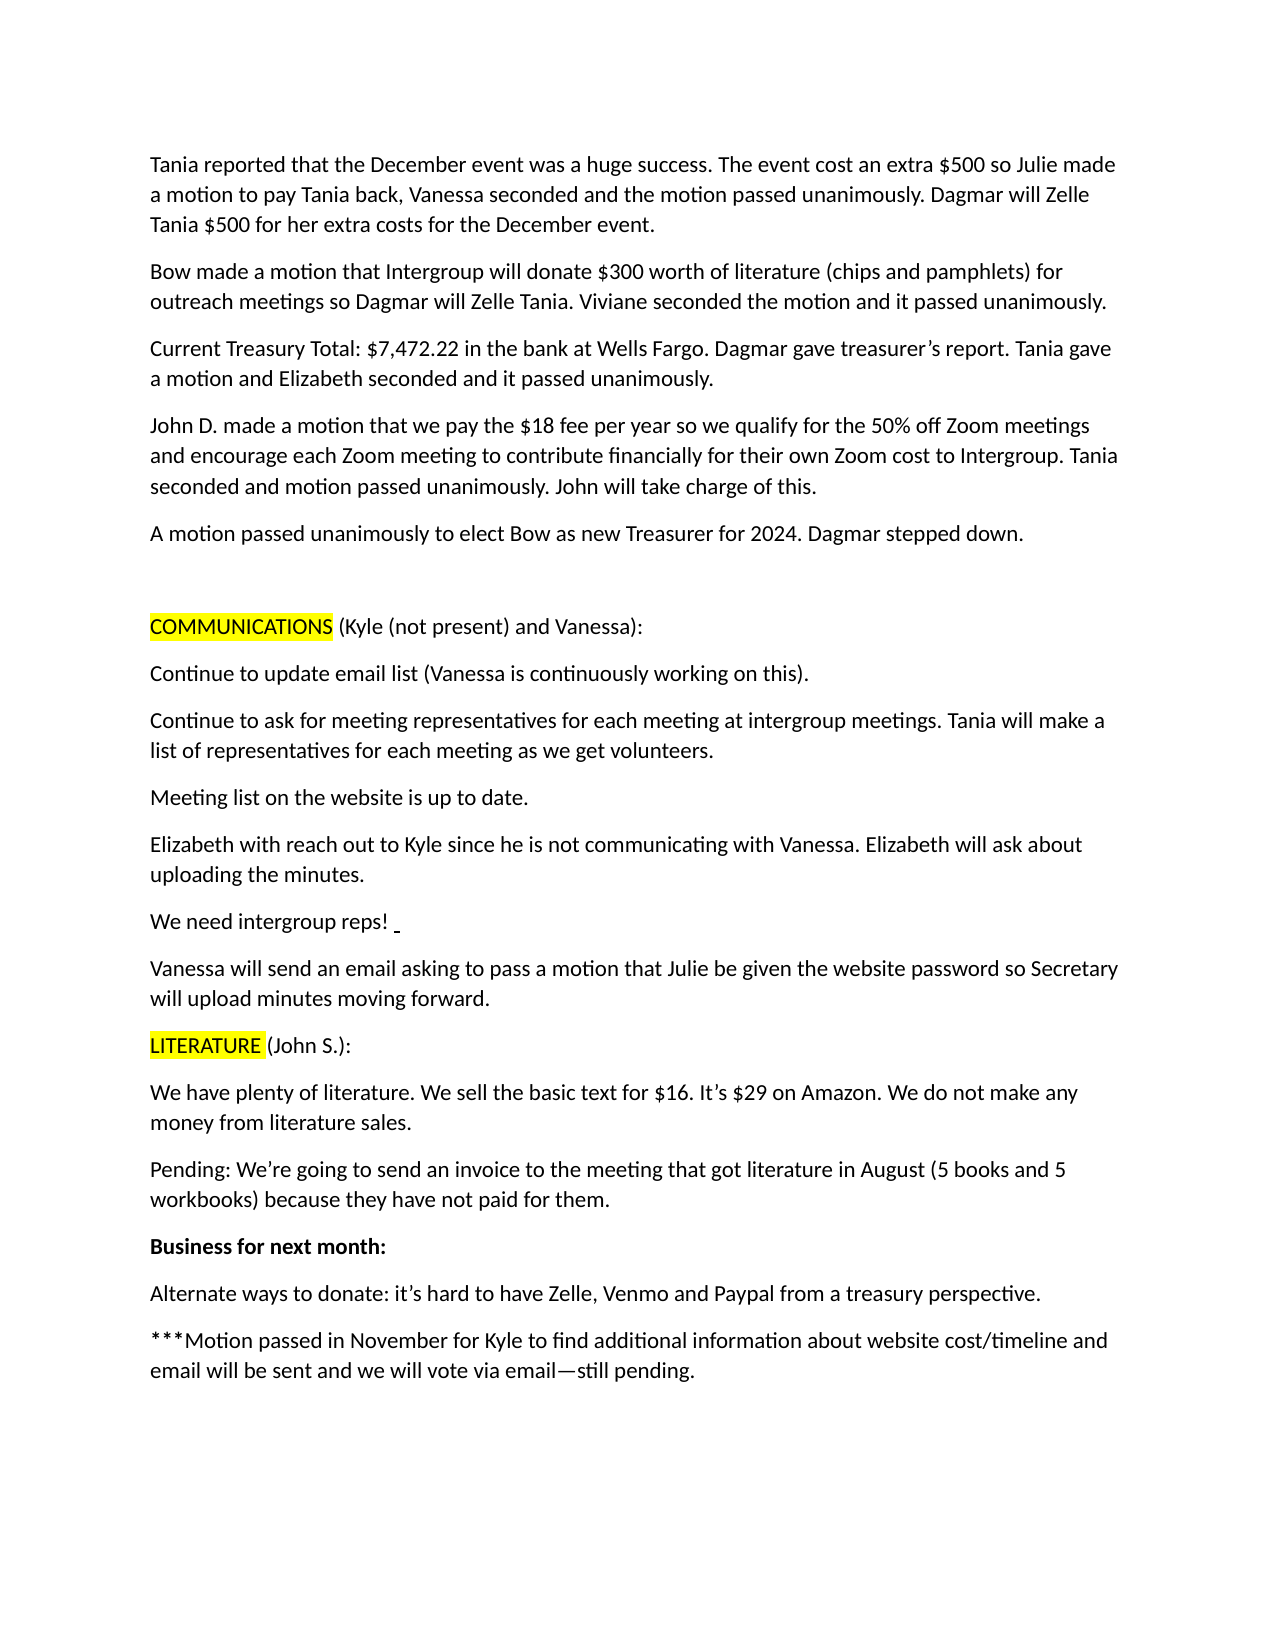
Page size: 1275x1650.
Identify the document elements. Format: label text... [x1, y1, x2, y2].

text Continue to ask for meeting representatives for each meeting at intergroup meetings. Tania will make a list of representatives for each meeting as we get volunteers. [150, 706, 1125, 764]
text Pending: We’re going to send an invoice to the meeting that got literature in August (5 books and 5 workbooks) because they have not paid for them. [150, 1155, 1125, 1213]
text We need intergroup reps! [150, 907, 1125, 935]
text Meeting list on the website is up to date. [150, 783, 1125, 811]
text COMMUNICATIONS (Kyle (not present) and Vanessa): [150, 612, 1125, 641]
text A motion passed unanimously to elect Bow as new Treasurer for 2024. Dagmar stepped down. [150, 519, 1125, 547]
text ***Motion passed in November for Kyle to find additional information about website cost/timeline and email will be sent and we will vote via email—still pending. [150, 1326, 1125, 1384]
text Elizabeth with reach out to Kyle since he is not communicating with Vanessa. Elizabeth will ask about uploading the minutes. [150, 830, 1125, 888]
text Continue to update email list (Vanessa is continuously working on this). [150, 659, 1125, 687]
text Vanessa will send an email asking to pass a motion that Julie be given the website password so Secretary will upload minutes moving forward. [150, 954, 1125, 1012]
text Business for next month: [150, 1232, 1125, 1260]
text Tania reported that the December event was a huge success. The event cost an extra $500 so Julie made a motion to pay Tania back, Vanessa seconded and the motion passed unanimously. Dagmar will Zelle Tania $500 for her extra costs for the December event. [150, 150, 1125, 238]
text LITERATURE (John S.): [266, 1031, 1125, 1059]
text Bow made a motion that Intergroup will donate $300 worth of literature (chips and pamphlets) for outreach meetings so Dagmar will Zelle Tania. Viviane seconded the motion and it passed unanimously. [150, 257, 1125, 316]
text Current Treasury Total: $7,472.22 in the bank at Wells Fargo. Dagmar gave treasurer’s report. Tania gave a motion and Elizabeth seconded and it passed unanimously. [150, 334, 1125, 393]
text We have plenty of literature. We sell the basic text for $16. It’s $29 on Amazon. We do not make any money from literature sales. [150, 1078, 1125, 1136]
text John D. made a motion that we pay the $18 fee per year so we qualify for the 50% off Zoom meetings and encourage each Zoom meeting to contribute financially for their own Zoom cost to Intergroup. Tania seconded and motion passed unanimously. John will take charge of this. [150, 411, 1125, 500]
text Alternate ways to donate: it’s hard to have Zelle, Venmo and Paypal from a treasury perspective. [150, 1279, 1125, 1307]
